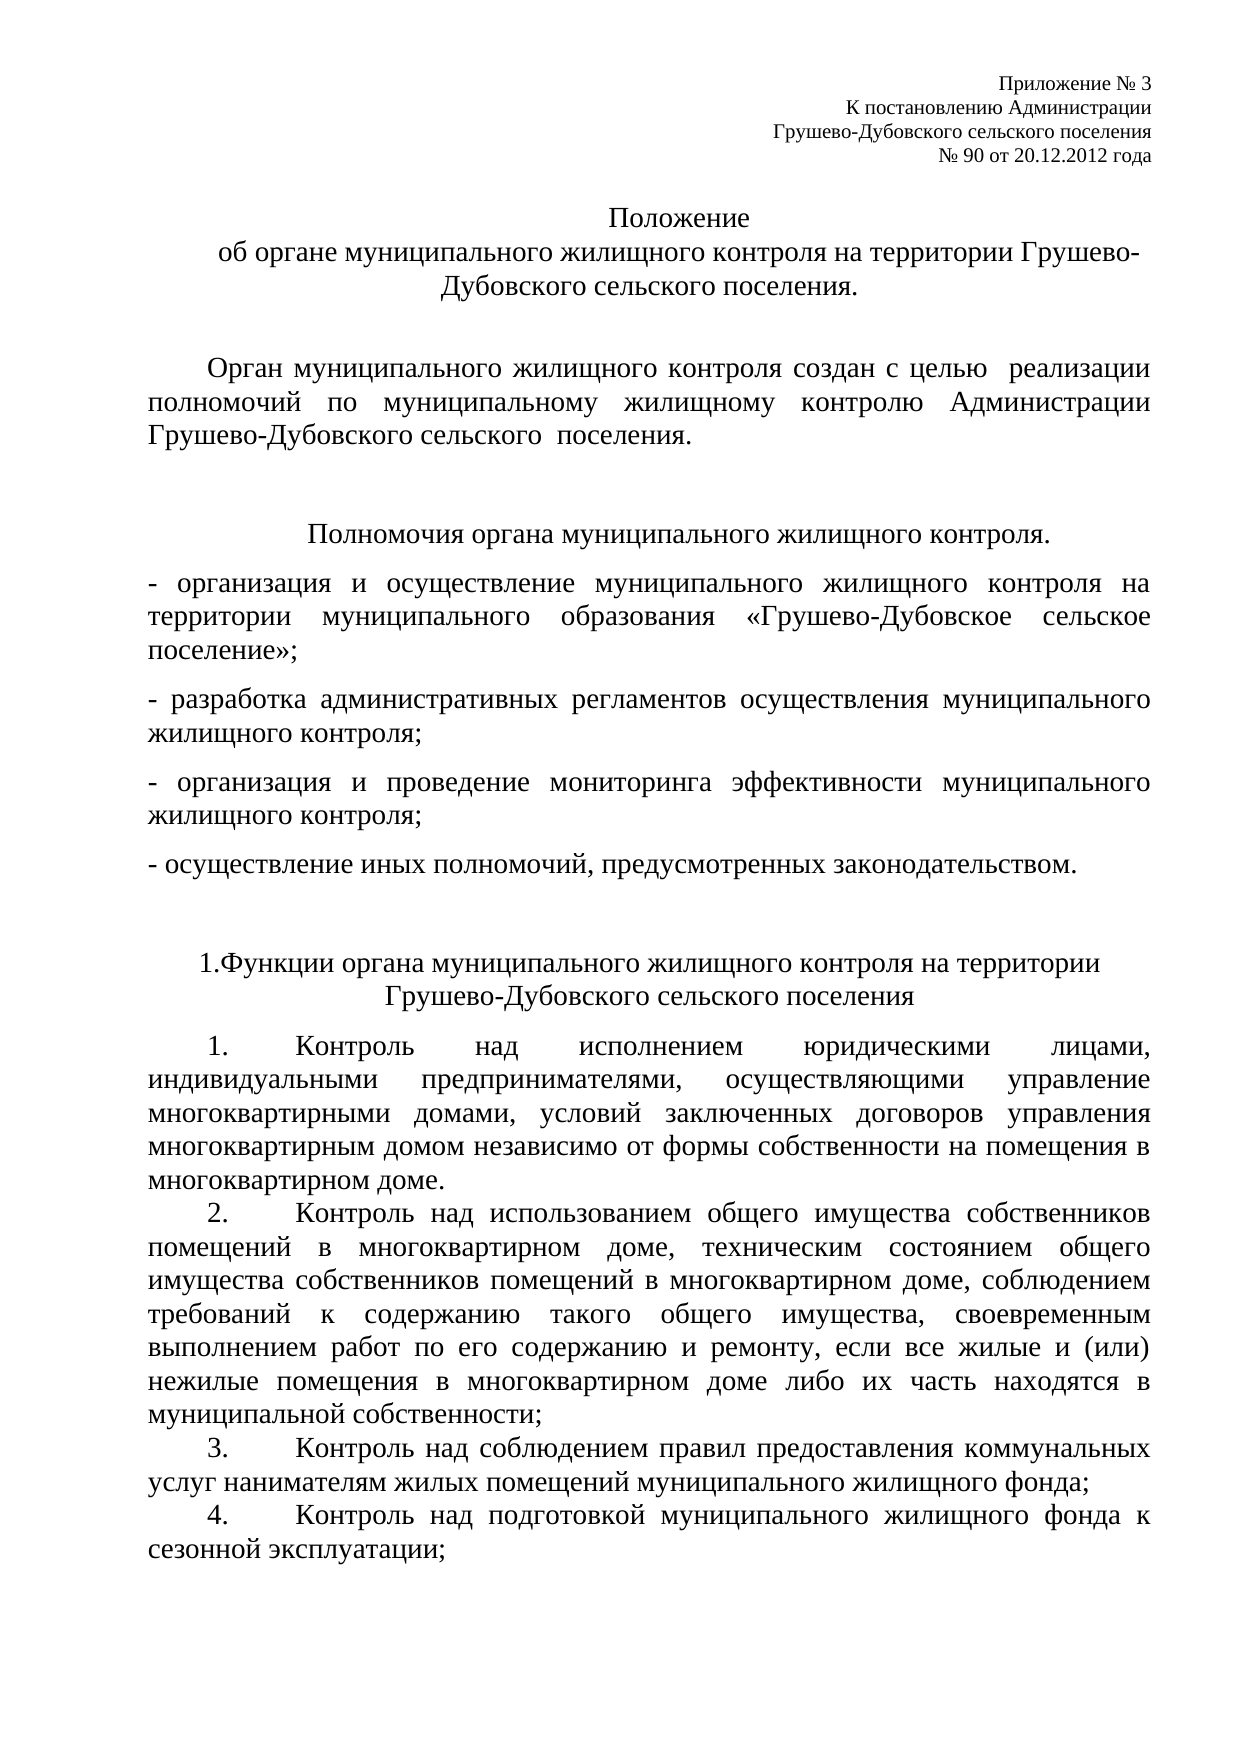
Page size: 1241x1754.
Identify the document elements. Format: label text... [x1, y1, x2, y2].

list Контроль над подготовкой муниципального жилищного фонда к сезонной эксплуатации; [148, 1497, 1152, 1564]
text - организация и проведение мониторинга эффективности муниципального жилищного контроля; [148, 764, 1152, 831]
list Контроль над соблюдением правил предоставления коммунальных услуг нанимателям жилых помещений муниципального жилищного фонда; [148, 1430, 1152, 1497]
text Орган муниципального жилищного контроля создан с целью реализации полномочий по муниципальному жилищному контролю Администрации Грушево-Дубовского сельского поселения. [148, 350, 1152, 451]
text № 90 от 20.12.2012 года [148, 143, 1152, 167]
text Приложение № 3 [148, 71, 1152, 95]
text об органе муниципального жилищного контроля на территории Грушево-Дубовского сельского поселения. [148, 234, 1152, 301]
text - осуществление иных полномочий, предусмотренных законодательством. [148, 847, 1152, 880]
text Полномочия органа муниципального жилищного контроля. [148, 516, 1152, 549]
text 1.Функции органа муниципального жилищного контроля на территории Грушево-Дубовского сельского поселения [148, 945, 1152, 1012]
text К постановлению Администрации [148, 95, 1152, 119]
text - организация и осуществление муниципального жилищного контроля на территории муниципального образования «Грушево-Дубовское сельское поселение»; [148, 565, 1152, 666]
list Контроль над использованием общего имущества собственников помещений в многоквартирном доме, техническим состоянием общего имущества собственников помещений в многоквартирном доме, соблюдением требований к содержанию такого общего имущества, своевременным выполнением работ по его содержанию и ремонту, если все жилые и (или) нежилые помещения в многоквартирном доме либо их часть находятся в муниципальной собственности; [148, 1195, 1152, 1430]
text Положение [148, 201, 1152, 234]
text Грушево-Дубовского сельского поселения [148, 119, 1152, 143]
text - разработка административных регламентов осуществления муниципального жилищного контроля; [148, 681, 1152, 748]
list Контроль над исполнением юридическими лицами, индивидуальными предпринимателями, осуществляющими управление многоквартирными домами, условий заключенных договоров управления многоквартирным домом независимо от формы собственности на помещения в многоквартирном доме. [148, 1028, 1152, 1195]
